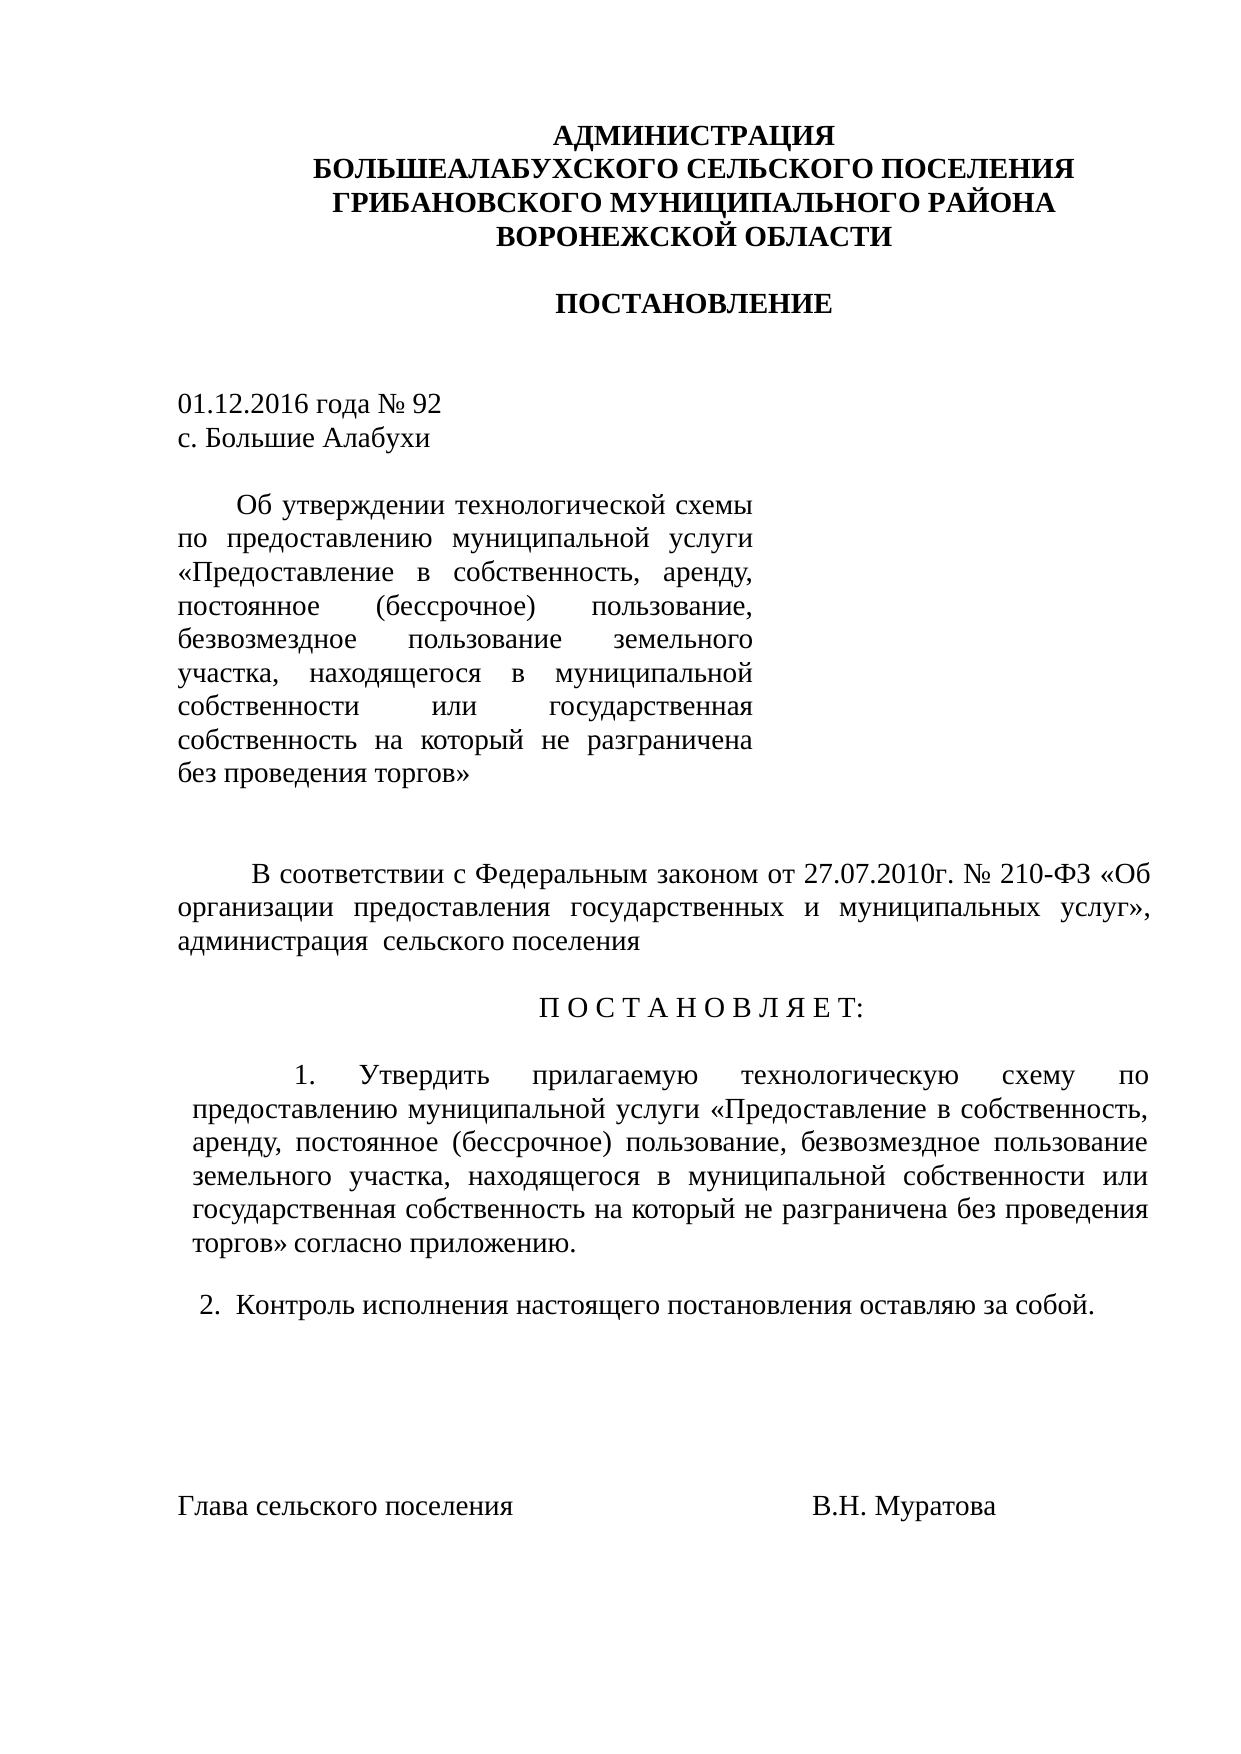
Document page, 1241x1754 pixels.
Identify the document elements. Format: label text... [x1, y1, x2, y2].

text Глава сельского поселения В.Н. Муратова [177, 1488, 1152, 1522]
text БОЛЬШЕАЛАБУХСКОГО СЕЛЬСКОГО ПОСЕЛЕНИЯ [177, 152, 1152, 185]
text В соответствии с Федеральным законом от 27.07.2010г. № 210-ФЗ «Об организации предоставления государственных и муниципальных услуг», администрация сельского поселения [177, 856, 1152, 957]
title Об утверждении технологической схемы по предоставлению муниципальной услуги «Предоставление в собственность, аренду, постоянное (бессрочное) пользование, безвозмездное пользование земельного участка, находящегося в муниципальной собственности или государственная собственность на который не разграничена без проведения торгов» [177, 487, 753, 789]
text 01.12.2016 года № 92 [177, 386, 1152, 420]
text АДМИНИСТРАЦИЯ [177, 118, 1152, 152]
text с. Большие Алабухи [177, 420, 649, 453]
text 2. Контроль исполнения настоящего постановления оставляю за собой. [177, 1287, 1152, 1321]
title 1. Утвердить прилагаемую технологическую схему по предоставлению муниципальной услуги «Предоставление в собственность, аренду, постоянное (бессрочное) пользование, безвозмездное пользование земельного участка, находящегося в муниципальной собственности или государственная собственность на который не разграничена без проведения торгов» согласно приложению. [192, 1057, 1149, 1258]
text ПОСТАНОВЛЕНИЕ [177, 286, 1152, 319]
text ГРИБАНОВСКОГО МУНИЦИПАЛЬНОГО РАЙОНА [177, 185, 1152, 219]
text П О С Т А Н О В Л Я Е Т: [177, 990, 1152, 1024]
text ВОРОНЕЖСКОЙ ОБЛАСТИ [177, 219, 1152, 252]
